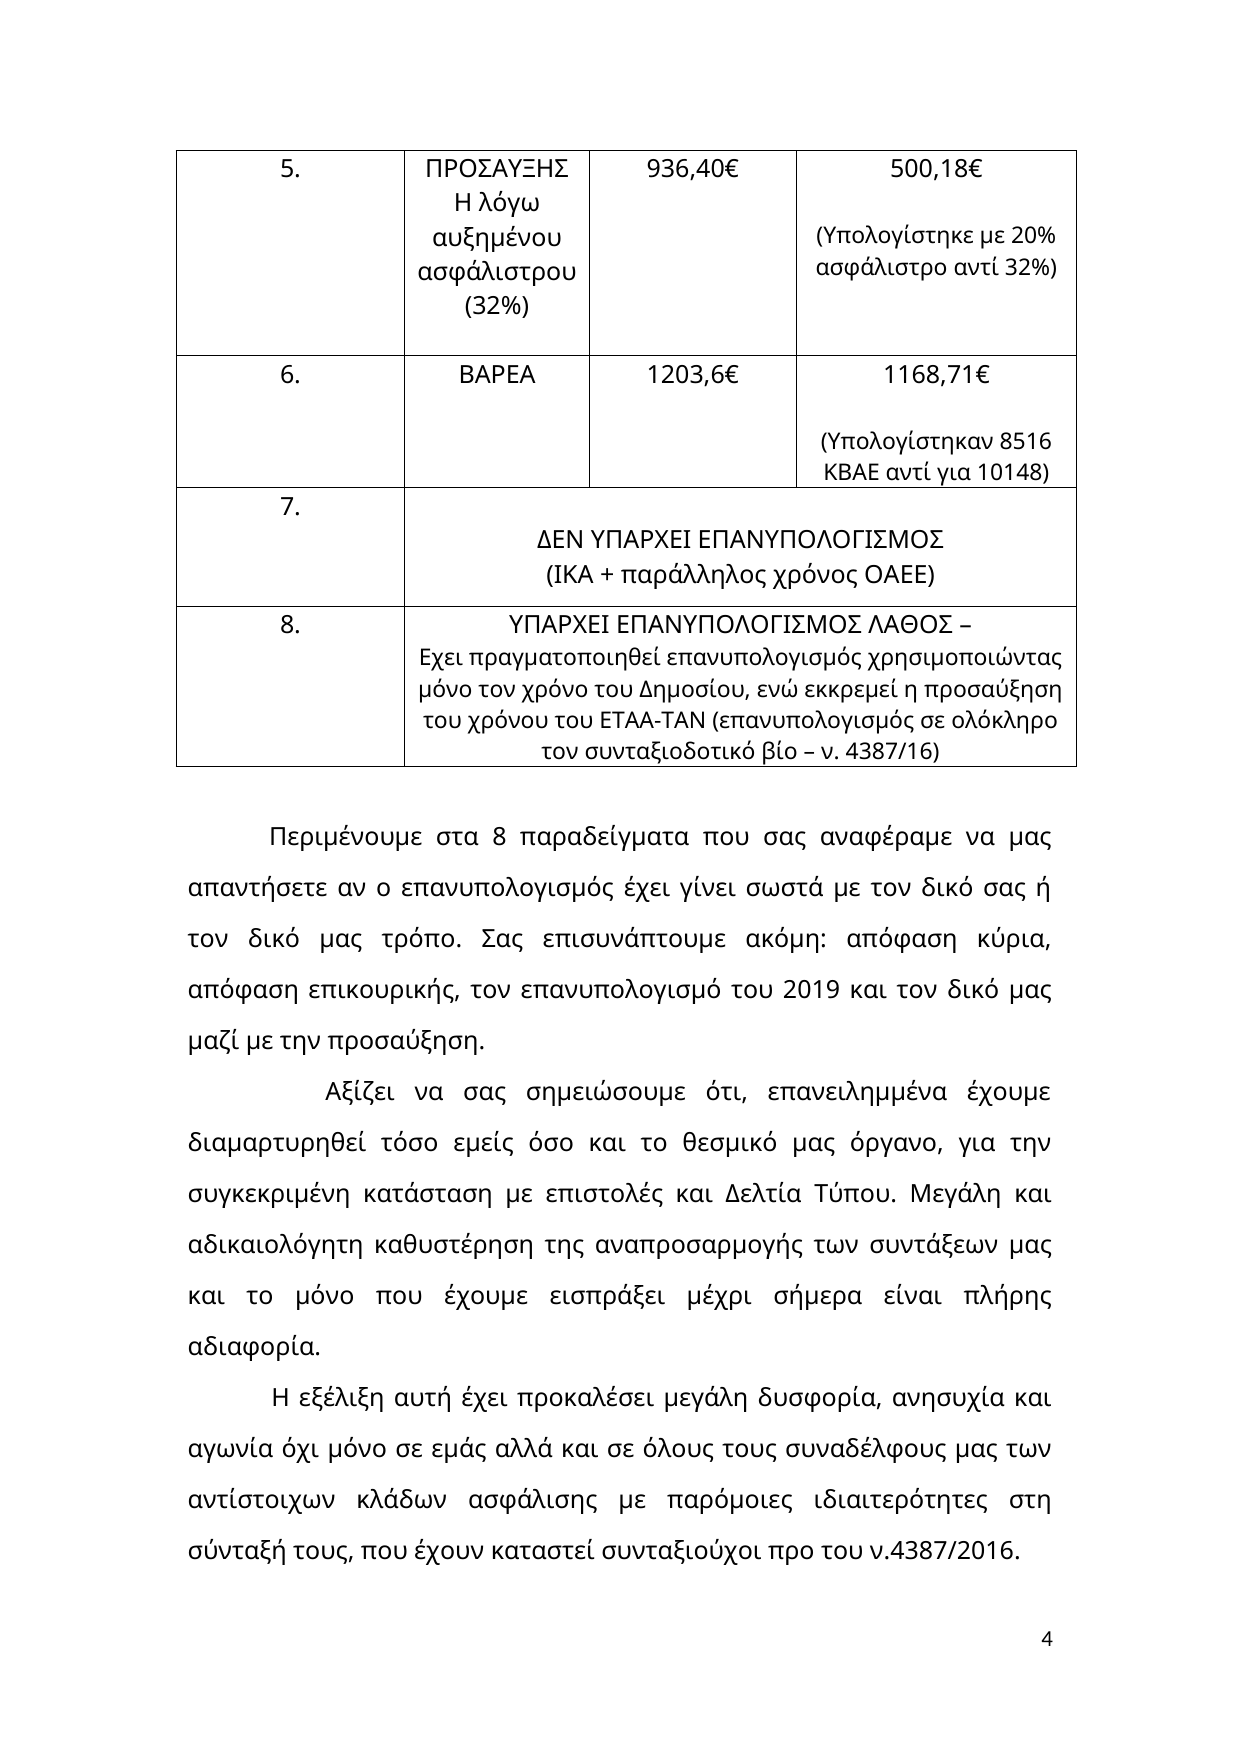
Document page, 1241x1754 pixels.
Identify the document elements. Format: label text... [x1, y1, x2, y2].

text Η εξέλιξη αυτή έχει προκαλέσει μεγάλη δυσφορία, ανησυχία και αγωνία όχι μόνο σε εμάς αλλά και σε όλους τους συναδέλφους μας των αντίστοιχων κλάδων ασφάλισης με παρόμοιες ιδιαιτερότητες στη σύνταξή τους, που έχουν καταστεί συνταξιούχοι προ του ν.4387/2016. [187, 1380, 1053, 1567]
table_cell 1203,6€ [590, 356, 796, 487]
table_cell 8. [177, 607, 404, 766]
text Αξίζει να σας σημειώσουμε ότι, επανειλημμένα έχουμε διαμαρτυρηθεί τόσο εμείς όσο και το θεσμικό μας όργανο, για την συγκεκριμένη κατάσταση με επιστολές και Δελτία Τύπου. Μεγάλη και αδικαιολόγητη καθυστέρηση της αναπροσαρμογής των συντάξεων μας και το μόνο που έχουμε εισπράξει μέχρι σήμερα είναι πλήρης αδιαφορία. [187, 1073, 1053, 1363]
table_cell ΥΠΑΡΧΕΙ ΕΠΑΝΥΠΟΛΟΓΙΣΜΟΣ ΛΑΘΟΣ – Εχει πραγματοποιηθεί επανυπολογισμός χρησιμοποιώντας μόνο τον χρόνο του Δημοσίου, ενώ εκκρεμεί η προσαύξηση του χρόνου του ΕΤΑΑ-ΤΑΝ (επανυπολογισμός σε ολόκληρο τον συνταξιοδοτικό βίο – ν. 4387/16) [405, 607, 1076, 766]
table_cell ΔΕΝ ΥΠΑΡΧΕΙ ΕΠΑΝΥΠΟΛΟΓΙΣΜΟΣ (ΙΚΑ + παράλληλος χρόνος ΟΑΕΕ) [405, 488, 1076, 606]
table_cell 1168,71€ (Υπολογίστηκαν 8516 ΚΒΑΕ αντί για 10148) [797, 356, 1076, 487]
table_cell ΒΑΡΕΑ [405, 356, 589, 487]
table_cell 936,40€ [590, 151, 796, 355]
table_cell 500,18€ (Υπολογίστηκε με 20% ασφάλιστρο αντί 32%) [797, 151, 1076, 355]
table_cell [405, 151, 589, 355]
table_cell 6. [177, 356, 404, 487]
table_cell 7. [177, 488, 404, 606]
table_cell 5. [177, 151, 404, 355]
text Περιμένουμε στα 8 παραδείγματα που σας αναφέραμε να μας απαντήσετε αν ο επανυπολογισμός έχει γίνει σωστά με τον δικό σας ή τον δικό μας τρόπο. Σας επισυνάπτουμε ακόμη: απόφαση κύρια, απόφαση επικουρικής, τον επανυπολογισμό του 2019 και τον δικό μας μαζί με την προσαύξηση. [187, 818, 1053, 1057]
